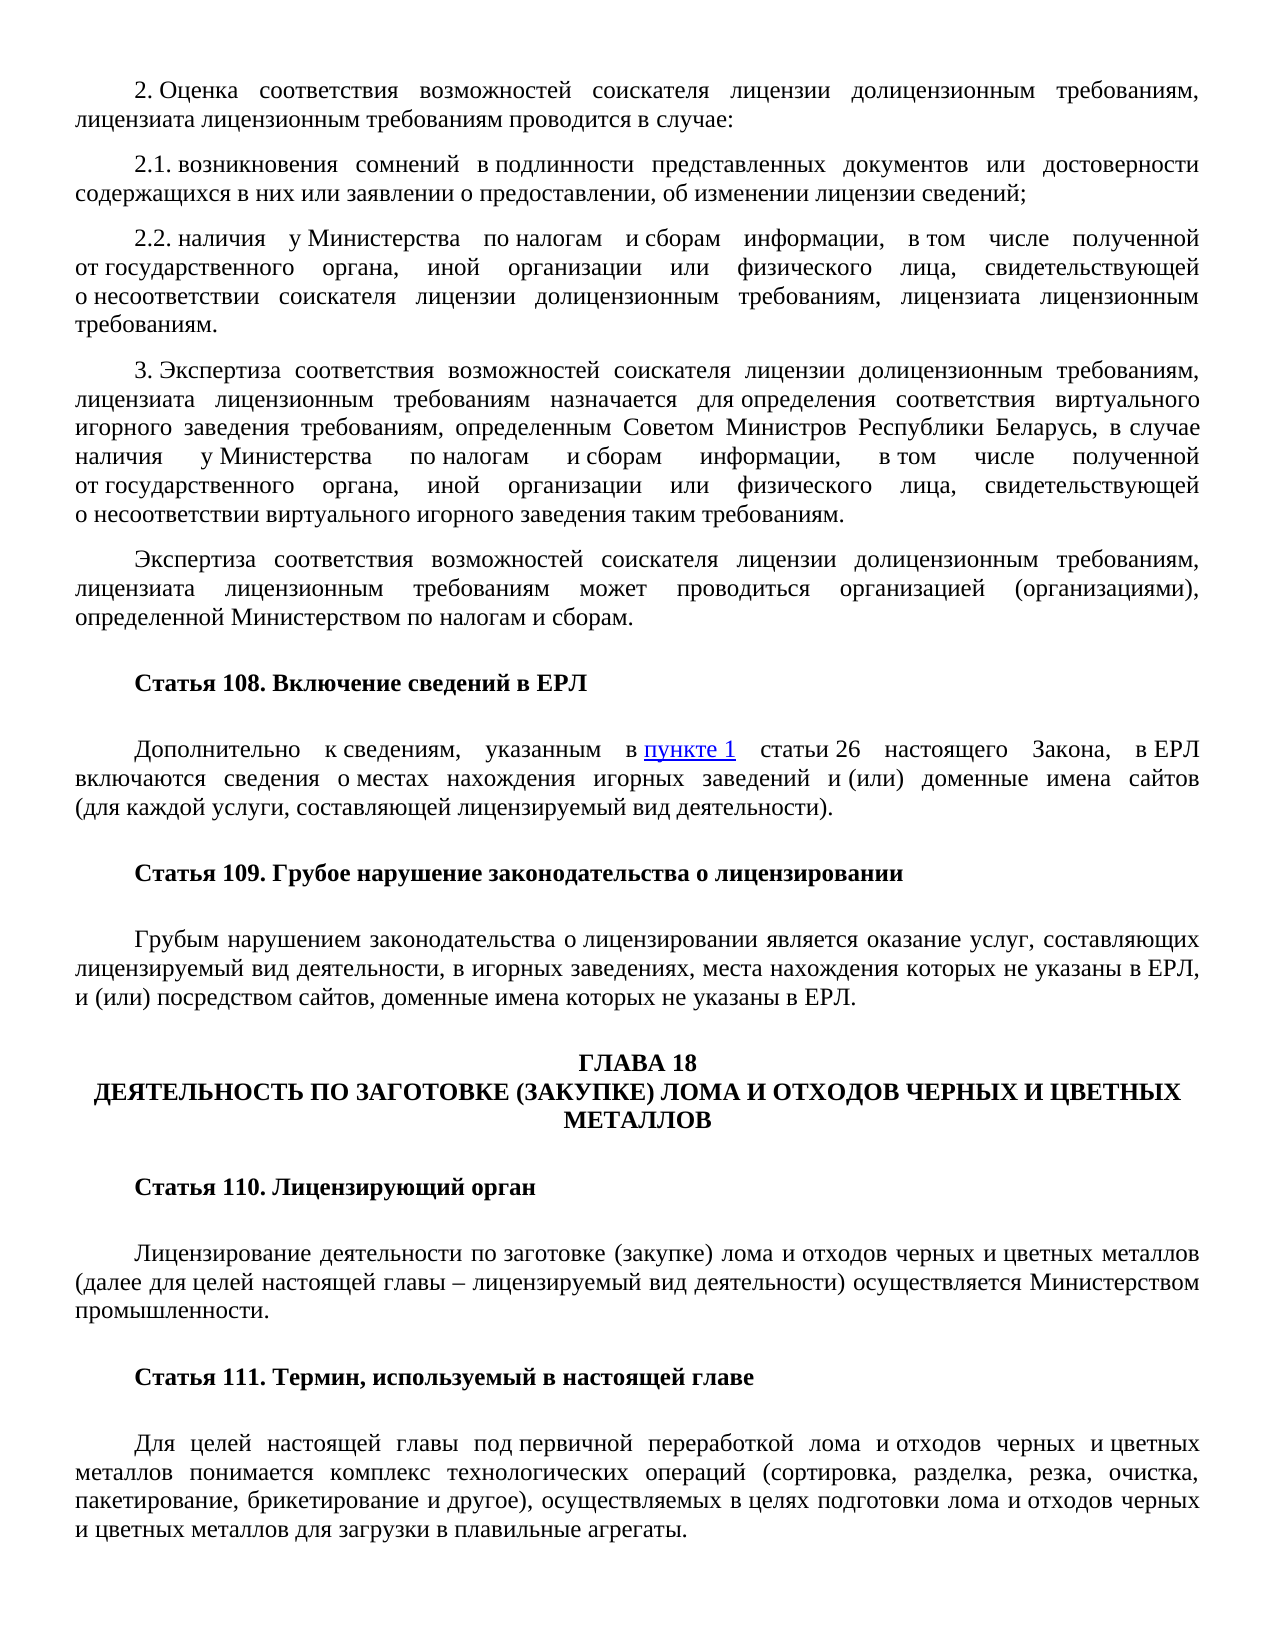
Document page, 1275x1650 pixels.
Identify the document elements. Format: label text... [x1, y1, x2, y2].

text Для целей настоящей главы под первичной переработкой лома и отходов черных и цветных металлов понимается комплекс технологических операций (сортировка, разделка, резка, очистка, пакетирование, брикетирование и другое), осуществляемых в целях подготовки лома и отходов черных и цветных металлов для загрузки в плавильные агрегаты. [75, 1428, 1200, 1543]
text 2.2. наличия у Министерства по налогам и сборам информации, в том числе полученной от государственного органа, иной организации или физического лица, свидетельствующей о несоответствии соискателя лицензии долицензионным требованиям, лицензиата лицензионным требованиям. [75, 223, 1200, 338]
text Статья 111. Термин, используемый в настоящей главе [134, 1362, 1200, 1390]
text Грубым нарушением законодательства о лицензировании является оказание услуг, составляющих лицензируемый вид деятельности, в игорных заведениях, места нахождения которых не указаны в ЕРЛ, и (или) посредством сайтов, доменные имена которых не указаны в ЕРЛ. [75, 924, 1200, 1010]
text Статья 110. Лицензирующий орган [134, 1172, 1200, 1200]
text ГЛАВА 18 ДЕЯТЕЛЬНОСТЬ ПО ЗАГОТОВКЕ (ЗАКУПКЕ) ЛОМА И ОТХОДОВ ЧЕРНЫХ И ЦВЕТНЫХ МЕТАЛЛОВ [75, 1048, 1200, 1134]
text 2.1. возникновения сомнений в подлинности представленных документов или достоверности содержащихся в них или заявлении о предоставлении, об изменении лицензии сведений; [75, 149, 1200, 207]
text 3. Экспертиза соответствия возможностей соискателя лицензии долицензионным требованиям, лицензиата лицензионным требованиям назначается для определения соответствия виртуального игорного заведения требованиям, определенным Советом Министров Республики Беларусь, в случае наличия у Министерства по налогам и сборам информации, в том числе полученной от государственного органа, иной организации или физического лица, свидетельствующей о несоответствии виртуального игорного заведения таким требованиям. [75, 355, 1200, 527]
text Статья 108. Включение сведений в ЕРЛ [134, 668, 1200, 697]
text Экспертиза соответствия возможностей соискателя лицензии долицензионным требованиям, лицензиата лицензионным требованиям может проводиться организацией (организациями), определенной Министерством по налогам и сборам. [75, 544, 1200, 630]
text 2. Оценка соответствия возможностей соискателя лицензии долицензионным требованиям, лицензиата лицензионным требованиям проводится в случае: [75, 75, 1200, 132]
text Статья 109. Грубое нарушение законодательства о лицензировании [134, 858, 1200, 887]
text Дополнительно к сведениям, указанным в пункте 1 статьи 26 настоящего Закона, в ЕРЛ включаются сведения о местах нахождения игорных заведений и (или) доменные имена сайтов (для каждой услуги, составляющей лицензируемый вид деятельности). [75, 734, 1200, 820]
text Лицензирование деятельности по заготовке (закупке) лома и отходов черных и цветных металлов (далее для целей настоящей главы – лицензируемый вид деятельности) осуществляется Министерством промышленности. [75, 1238, 1200, 1324]
